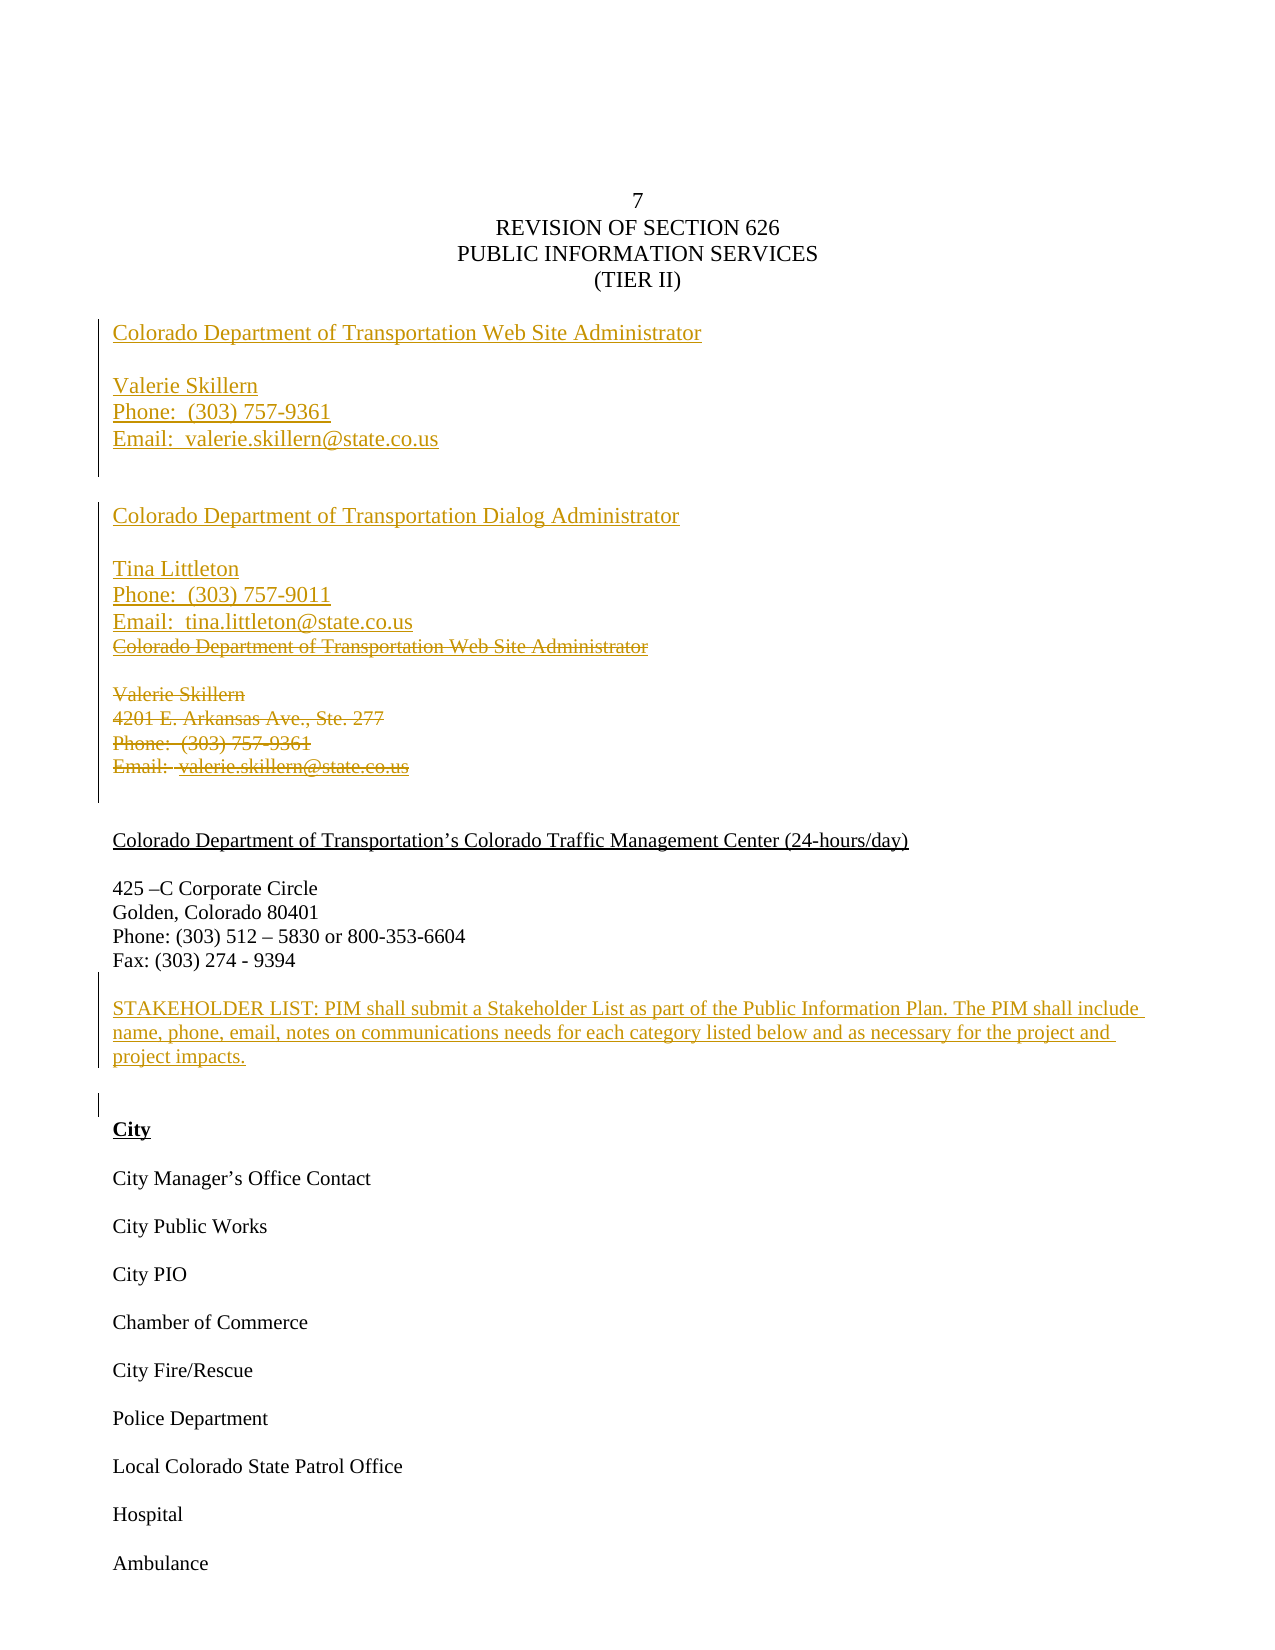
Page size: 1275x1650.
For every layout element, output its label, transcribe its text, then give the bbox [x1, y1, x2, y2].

text (TIER II) [112, 267, 1162, 293]
text 7 [112, 187, 1162, 214]
text City PIO [112, 1262, 1162, 1286]
text Police Department [112, 1406, 1162, 1430]
text City Manager’s Office Contact [112, 1165, 1162, 1189]
text Hospital [112, 1502, 1162, 1526]
text Golden, Colorado 80401 [112, 900, 1162, 924]
text PUBLIC INFORMATION SERVICES [112, 240, 1162, 267]
text Colorado Department of Transportation’s Colorado Traffic Management Center (24-hours/day) [112, 828, 1162, 852]
text City Fire/Rescue [112, 1358, 1162, 1382]
text Phone: (303) 512 – 5830 or 800-353-6604 [112, 924, 1162, 948]
text City [112, 1093, 1162, 1141]
text REVISION OF SECTION 626 [112, 214, 1162, 240]
text 425 –C Corporate Circle [112, 876, 1162, 900]
text Local Colorado State Patrol Office [112, 1454, 1162, 1478]
text City Public Works [112, 1213, 1162, 1238]
text Chamber of Commerce [112, 1310, 1162, 1334]
text Ambulance [112, 1550, 1162, 1574]
text Fax: (303) 274 - 9394 [112, 948, 1162, 972]
